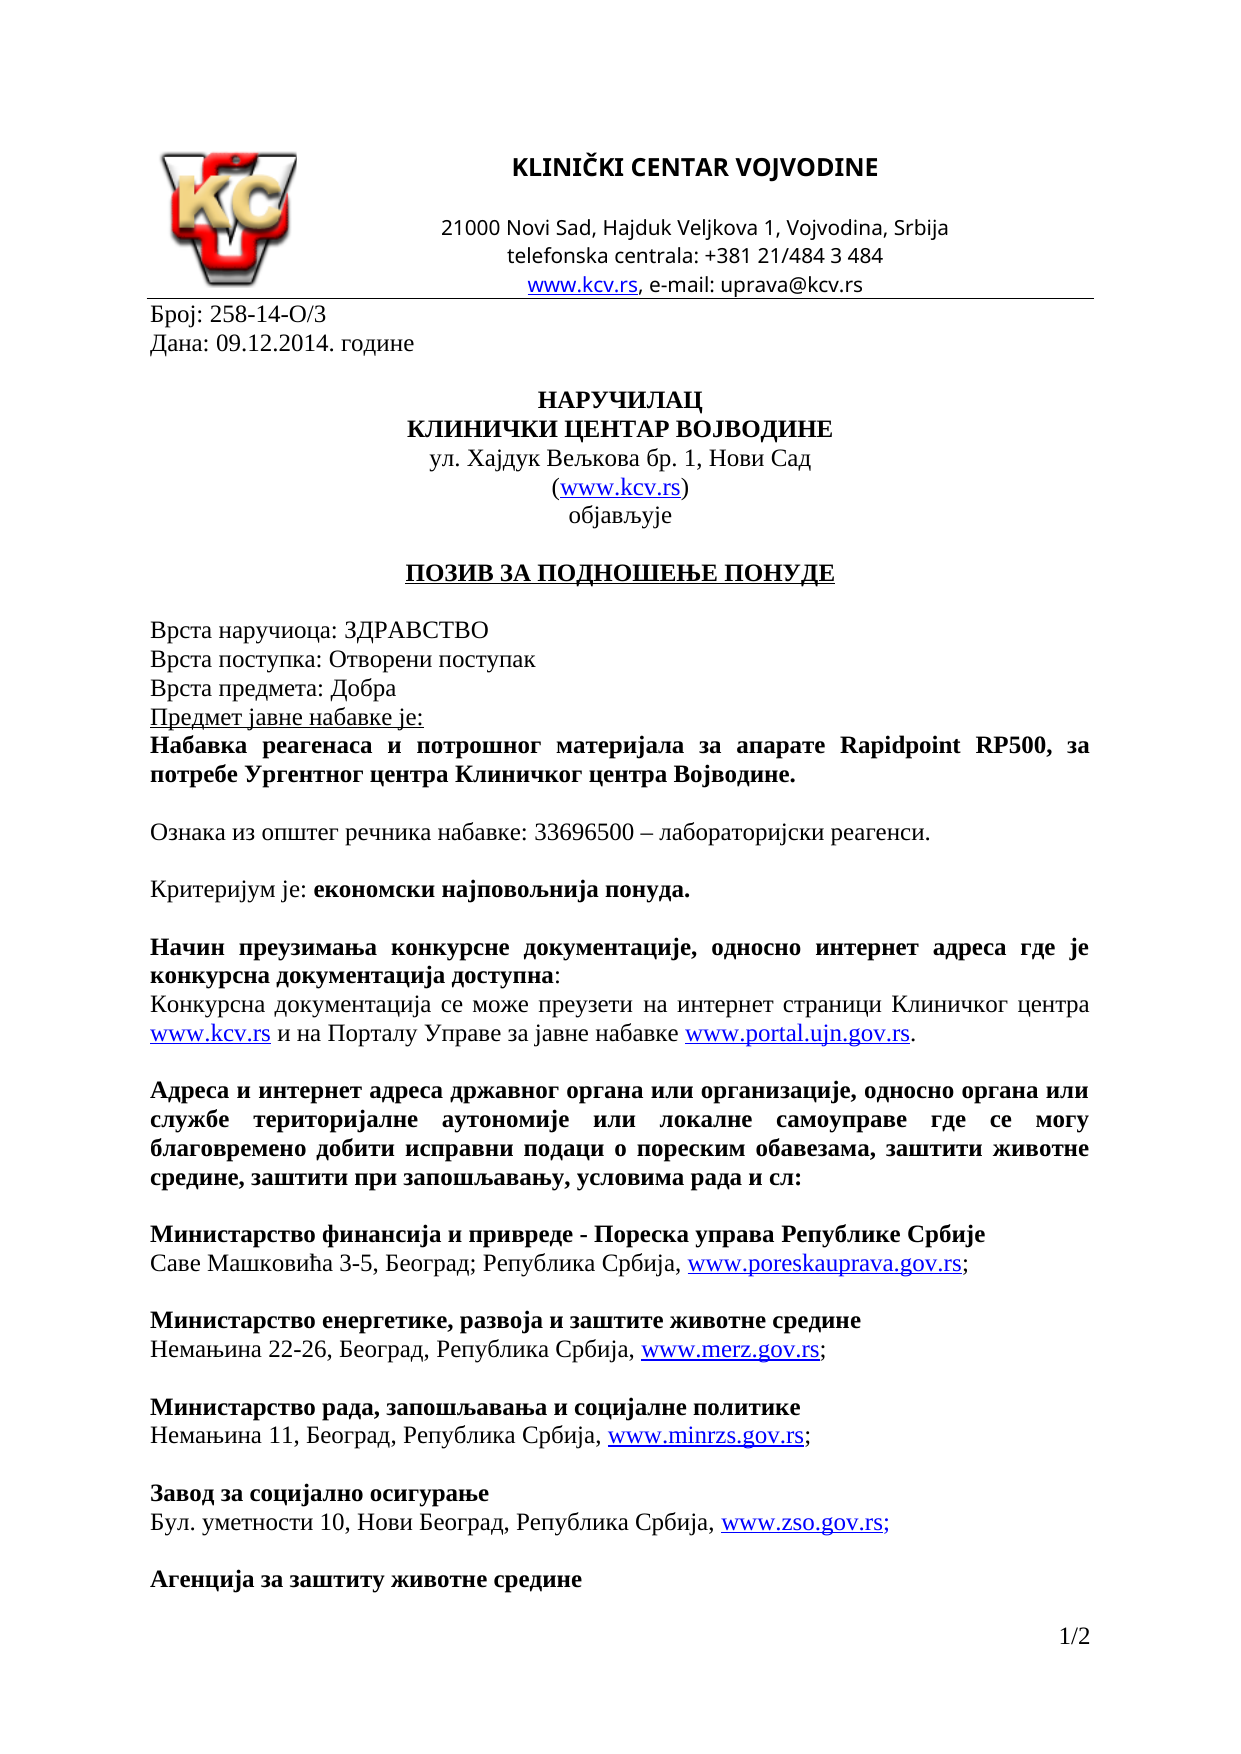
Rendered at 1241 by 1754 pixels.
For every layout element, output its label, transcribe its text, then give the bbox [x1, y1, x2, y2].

text објављује [150, 500, 1090, 529]
table_header [147, 150, 297, 298]
picture [157, 150, 297, 288]
text Конкурсна документација се може преузети на интернет страници Клиничког центра www.kcv.rs и на Порталу Управе за јавне набавке www.portal.ujn.gov.rs. [150, 989, 1090, 1047]
text Начин преузимања конкурсне документације, односно интернет адреса где је конкурсна документација доступна: [150, 932, 1090, 989]
text Министарство финансија и привреде - Пореска управа Републике Србије [150, 1219, 1090, 1248]
text Министарство eнергетике, развоја и заштите животне средине [150, 1305, 1090, 1334]
subtitle ПОЗИВ ЗА ПОДНОШЕЊЕ ПОНУДЕ [150, 558, 1090, 587]
text Предмет јавне набавке је: [150, 702, 1090, 730]
subtitle КЛИНИЧКИ ЦЕНТАР ВОЈВОДИНЕ [150, 414, 1090, 443]
text Критеријум је: економски најповољнија понуда. [150, 874, 1090, 903]
text Врста наручиоца: ЗДРАВСТВО [150, 615, 1090, 644]
text ул. Хајдук Вељкова бр. 1, Нови Сад [150, 443, 1090, 472]
text Немањина 22-26, Београд, Република Србија, www.merz.gov.rs; [150, 1334, 1090, 1363]
text Саве Машковића 3-5, Београд; Република Србија, www.poreskauprava.gov.rs; [150, 1248, 1090, 1277]
text (www.kcv.rs) [150, 472, 1090, 500]
text Адреса и интернет адреса државног органа или организације, односно органа или службе територијалне аутономије или локалне самоуправе где се могу благовремено добити исправни подаци о пореским обавезама, заштити животне средине, заштити при запошљавању, условима рада и сл: [150, 1075, 1090, 1190]
text Број: 258-14-О/3 [150, 299, 1090, 328]
text Немањина 11, Београд, Република Србија, www.minrzs.gov.rs; [150, 1420, 1090, 1449]
text Oзнака из општег речника набавке: 33696500 – лабораторијски реагенси. [150, 817, 1090, 845]
text Набавка реагенаса и потрошног материјала за апарате Rapidpoint RP500, за потребе Ургентног центра Клиничког центра Војводине. [150, 730, 1090, 788]
table_header KLINIČKI CENTAR VOJVODINE 21000 , Hajduk Veljkova 1, Vojvodina, Srbija telefonska centrala: +381 21/484 3 484 www.kcv.rs, e-mail: uprava@kcv.rs [297, 150, 1093, 298]
text Агенција за заштиту животне средине [150, 1564, 1090, 1593]
text Бул. уметности 10, Нови Београд, Република Србија, www.zso.gov.rs; [150, 1507, 1090, 1535]
text Завод за социјално осигурање [150, 1478, 1090, 1507]
subtitle НАРУЧИЛАЦ [150, 385, 1090, 414]
text Врста предмета: [150, 673, 1090, 702]
text Министарство рада, запошљавања и социјалне политике [150, 1392, 1090, 1420]
text Дана: 09.12.2014. године [150, 328, 1090, 357]
text Врста поступка: Отворени поступак [150, 644, 1090, 673]
